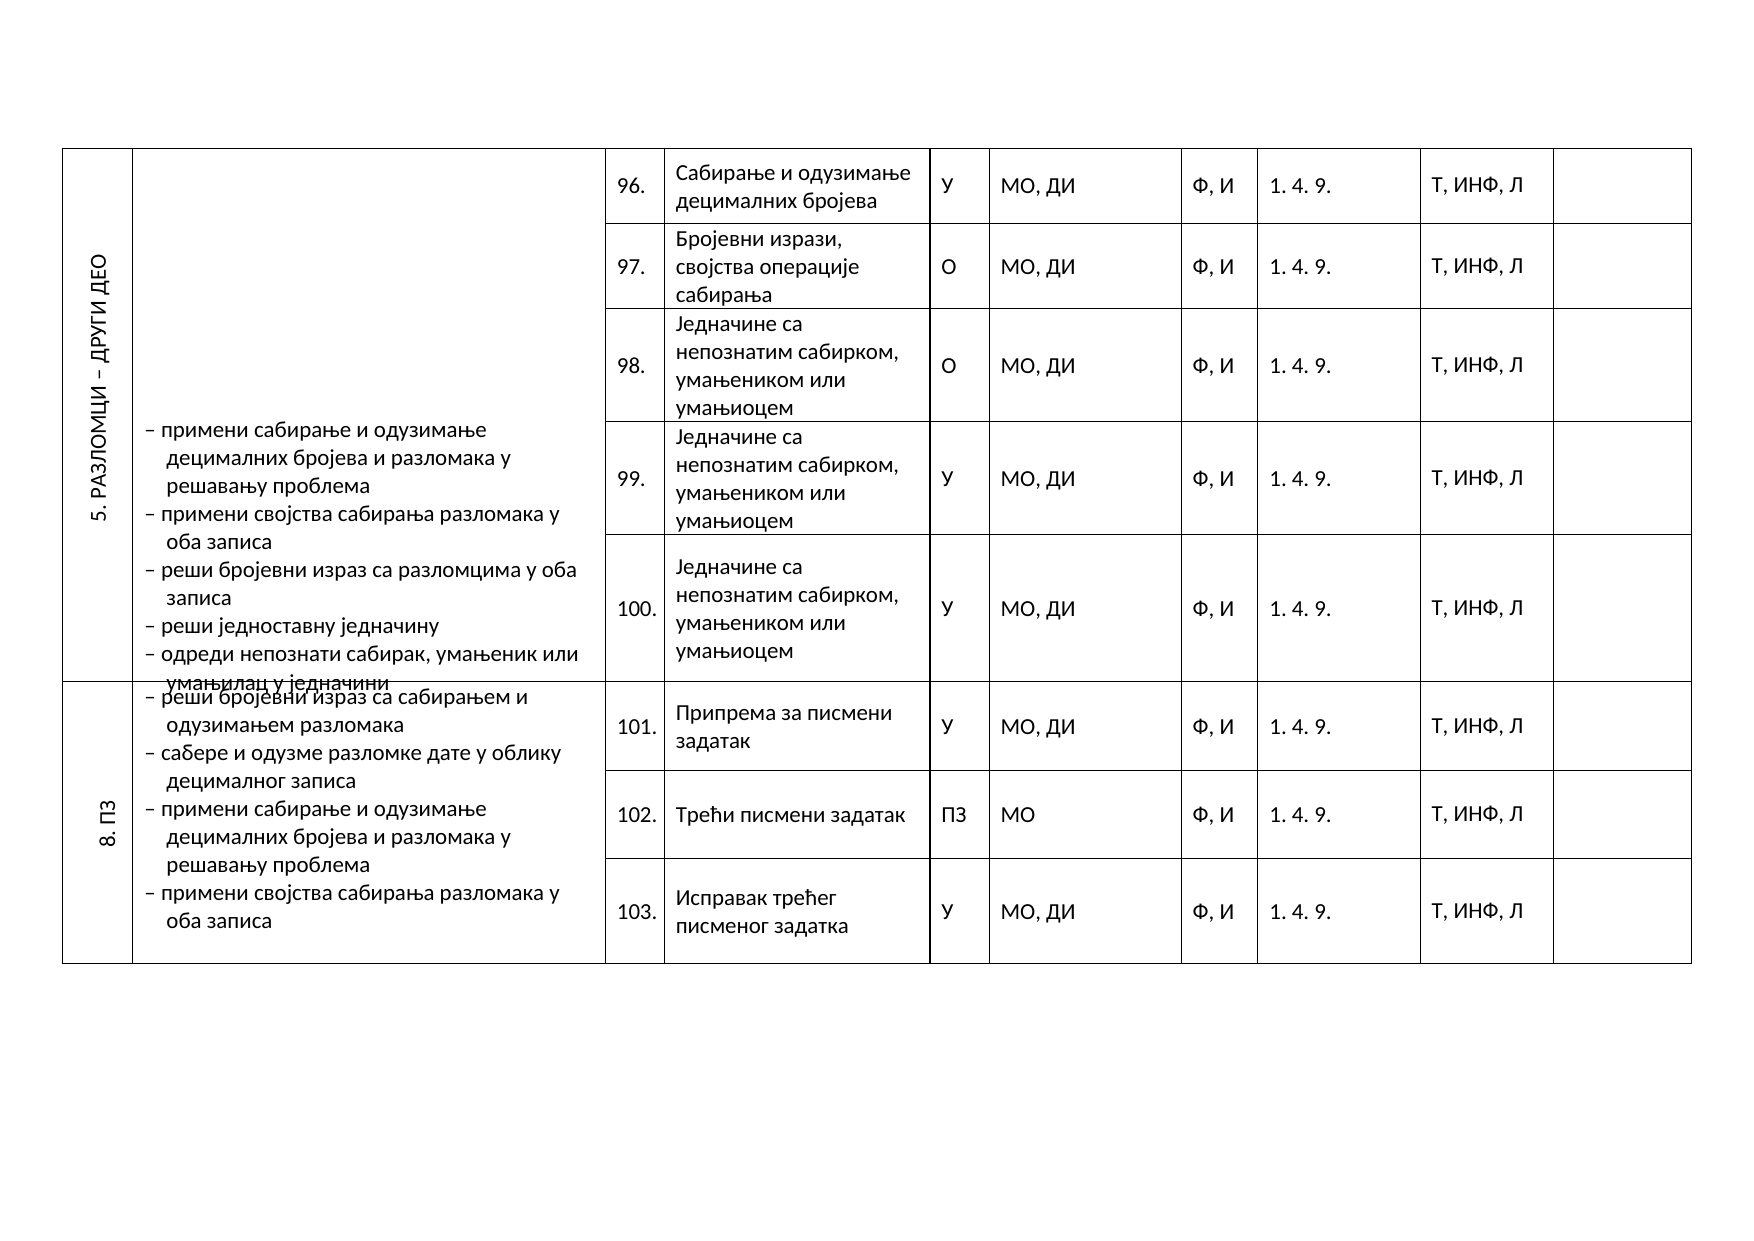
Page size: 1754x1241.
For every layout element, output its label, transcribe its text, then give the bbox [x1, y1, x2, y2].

table_cell 103. [606, 859, 664, 962]
table_cell [1554, 771, 1691, 858]
table_cell 1. 4. 9. [1258, 149, 1420, 223]
table_cell О [931, 224, 989, 308]
table_cell Т, ИНФ, Л [1421, 859, 1553, 962]
table_cell [1554, 535, 1691, 681]
table_cell Једначине са непознатим сабирком, умањеником или умањиоцем [665, 535, 929, 681]
table_cell – реши бројевни израз са сабирањем и одузимањем разломака – сабере и одузме разломке дате у облику децималног записа – примени сабирање и одузимање децималних бројева и разломака у решавању проблема – примени својства сабирања разломака у оба записа [133, 682, 605, 962]
table_cell 8. ПЗ [63, 682, 132, 962]
table_cell ПЗ [931, 771, 989, 858]
table_cell Т, ИНФ, Л [1421, 682, 1553, 770]
table_cell Бројевни изрази, својства операције сабирања [665, 224, 929, 308]
table_cell 100. [606, 535, 664, 681]
table_cell Једначине са непознатим сабирком, умањеником или умањиоцем [665, 422, 929, 534]
table_cell МО, ДИ [990, 682, 1181, 770]
table_cell Т, ИНФ, Л [1421, 224, 1553, 308]
table_cell Т, ИНФ, Л [1421, 771, 1553, 858]
table_cell 1. 4. 9. [1258, 224, 1420, 308]
table_cell [1554, 224, 1691, 308]
table_cell Припрема за писмени задатак [665, 682, 929, 770]
table_cell 1. 4. 9. [1258, 859, 1420, 962]
table_cell Ф, И [1182, 224, 1257, 308]
table_cell 1. 4. 9. [1258, 682, 1420, 770]
table_cell Ф, И [1182, 535, 1257, 681]
table_cell МО, ДИ [990, 422, 1181, 534]
table_cell МО [990, 771, 1181, 858]
table_cell [63, 149, 132, 223]
table_cell Ф, И [1182, 682, 1257, 770]
table_cell Ф, И [1182, 859, 1257, 962]
table_cell У [931, 422, 989, 534]
table_cell [1554, 422, 1691, 534]
table_cell МО, ДИ [990, 309, 1181, 421]
table_cell Т, ИНФ, Л [1421, 149, 1553, 223]
table_cell [1554, 859, 1691, 962]
table_cell 1. 4. 9. [1258, 309, 1420, 421]
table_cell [665, 149, 929, 223]
table_cell Т, ИНФ, Л [1421, 309, 1553, 421]
table_cell 99. [606, 422, 664, 534]
table_cell [1554, 682, 1691, 770]
table_cell МО, ДИ [990, 224, 1181, 308]
table_cell 96. [606, 149, 664, 223]
table_cell [1554, 309, 1691, 421]
table_cell О [931, 309, 989, 421]
table_cell 1. 4. 9. [1258, 535, 1420, 681]
table_cell МО, ДИ [990, 535, 1181, 681]
table_cell [63, 535, 132, 681]
table_cell У [931, 535, 989, 681]
table_cell 97. [606, 224, 664, 308]
table_cell 5. РАЗЛОМЦИ – ДРУГИ ДЕО [63, 224, 132, 534]
table_cell Исправак трећег писменог задатка [665, 859, 929, 962]
table_cell Ф, И [1182, 309, 1257, 421]
table_cell 98. [606, 309, 664, 421]
table_cell Ф, И [1182, 771, 1257, 858]
table_cell Једначине са непознатим сабирком, умањеником или умањиоцем [665, 309, 929, 421]
table_cell МО, ДИ [990, 149, 1181, 223]
table_cell У [931, 149, 989, 223]
table_cell 1. 4. 9. [1258, 771, 1420, 858]
table_cell 1. 4. 9. [1258, 422, 1420, 534]
table_cell У [931, 682, 989, 770]
table_cell Ф, И [1182, 149, 1257, 223]
table_cell 102. [606, 771, 664, 858]
table_cell [1554, 149, 1691, 223]
table_cell Ф, И [1182, 422, 1257, 534]
table_cell МО, ДИ [990, 859, 1181, 962]
table_cell У [931, 859, 989, 962]
table_cell Трећи писмени задатак [665, 771, 929, 858]
table_cell 101. [606, 682, 664, 770]
table_cell Т, ИНФ, Л [1421, 422, 1553, 534]
table_cell Т, ИНФ, Л [1421, 535, 1553, 681]
